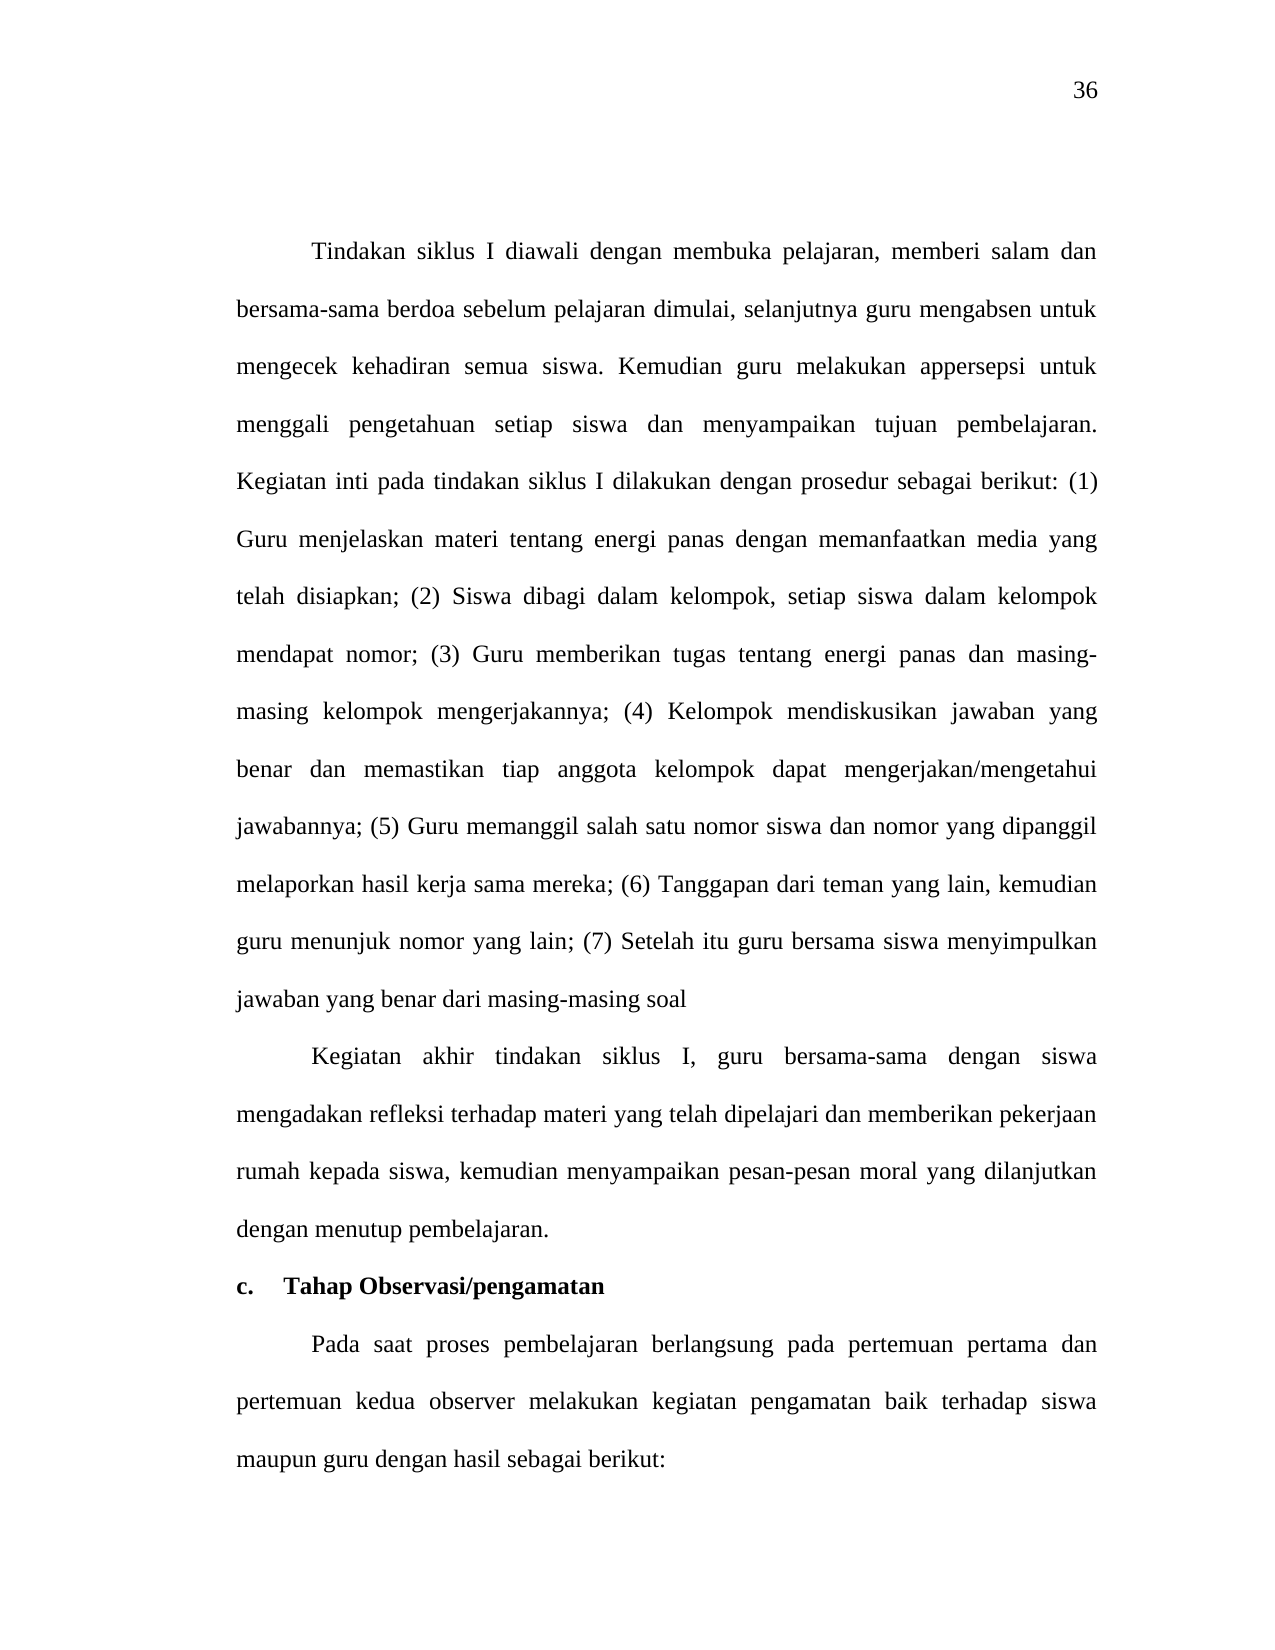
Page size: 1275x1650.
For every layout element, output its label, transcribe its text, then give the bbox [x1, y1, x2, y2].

list Tahap Observasi/pengamatan [236, 1271, 1098, 1300]
list Pada saat proses pembelajaran berlangsung pada pertemuan pertama dan pertemuan kedua observer melakukan kegiatan pengamatan baik terhadap siswa maupun guru dengan hasil sebagai berikut: [236, 1329, 1098, 1472]
list Tindakan siklus I diawali dengan membuka pelajaran, memberi salam dan bersama-sama berdoa sebelum pelajaran dimulai, selanjutnya guru mengabsen untuk mengecek kehadiran semua siswa. Kemudian guru melakukan appersepsi untuk menggali pengetahuan setiap siswa dan menyampaikan tujuan pembelajaran. Kegiatan inti pada tindakan siklus I dilakukan dengan prosedur sebagai berikut: (1) Guru menjelaskan materi tentang energi panas dengan memanfaatkan media yang telah disiapkan; (2) Siswa dibagi dalam kelompok, setiap siswa dalam kelompok mendapat nomor; (3) Guru memberikan tugas tentang energi panas dan masing-masing kelompok mengerjakannya; (4) Kelompok mendiskusikan jawaban yang benar dan memastikan tiap anggota kelompok dapat mengerjakan/mengetahui jawabannya; (5) Guru memanggil salah satu nomor siswa dan nomor yang dipanggil melaporkan hasil kerja sama mereka; (6) Tanggapan dari teman yang lain, kemudian guru menunjuk nomor yang lain; (7) Setelah itu guru bersama siswa menyimpulkan jawaban yang benar dari masing-masing soal [236, 236, 1098, 1012]
list Kegiatan akhir tindakan siklus I, guru bersama-sama dengan siswa mengadakan refleksi terhadap materi yang telah dipelajari dan memberikan pekerjaan rumah kepada siswa, kemudian menyampaikan pesan-pesan moral yang dilanjutkan dengan menutup pembelajaran. [236, 1041, 1098, 1242]
